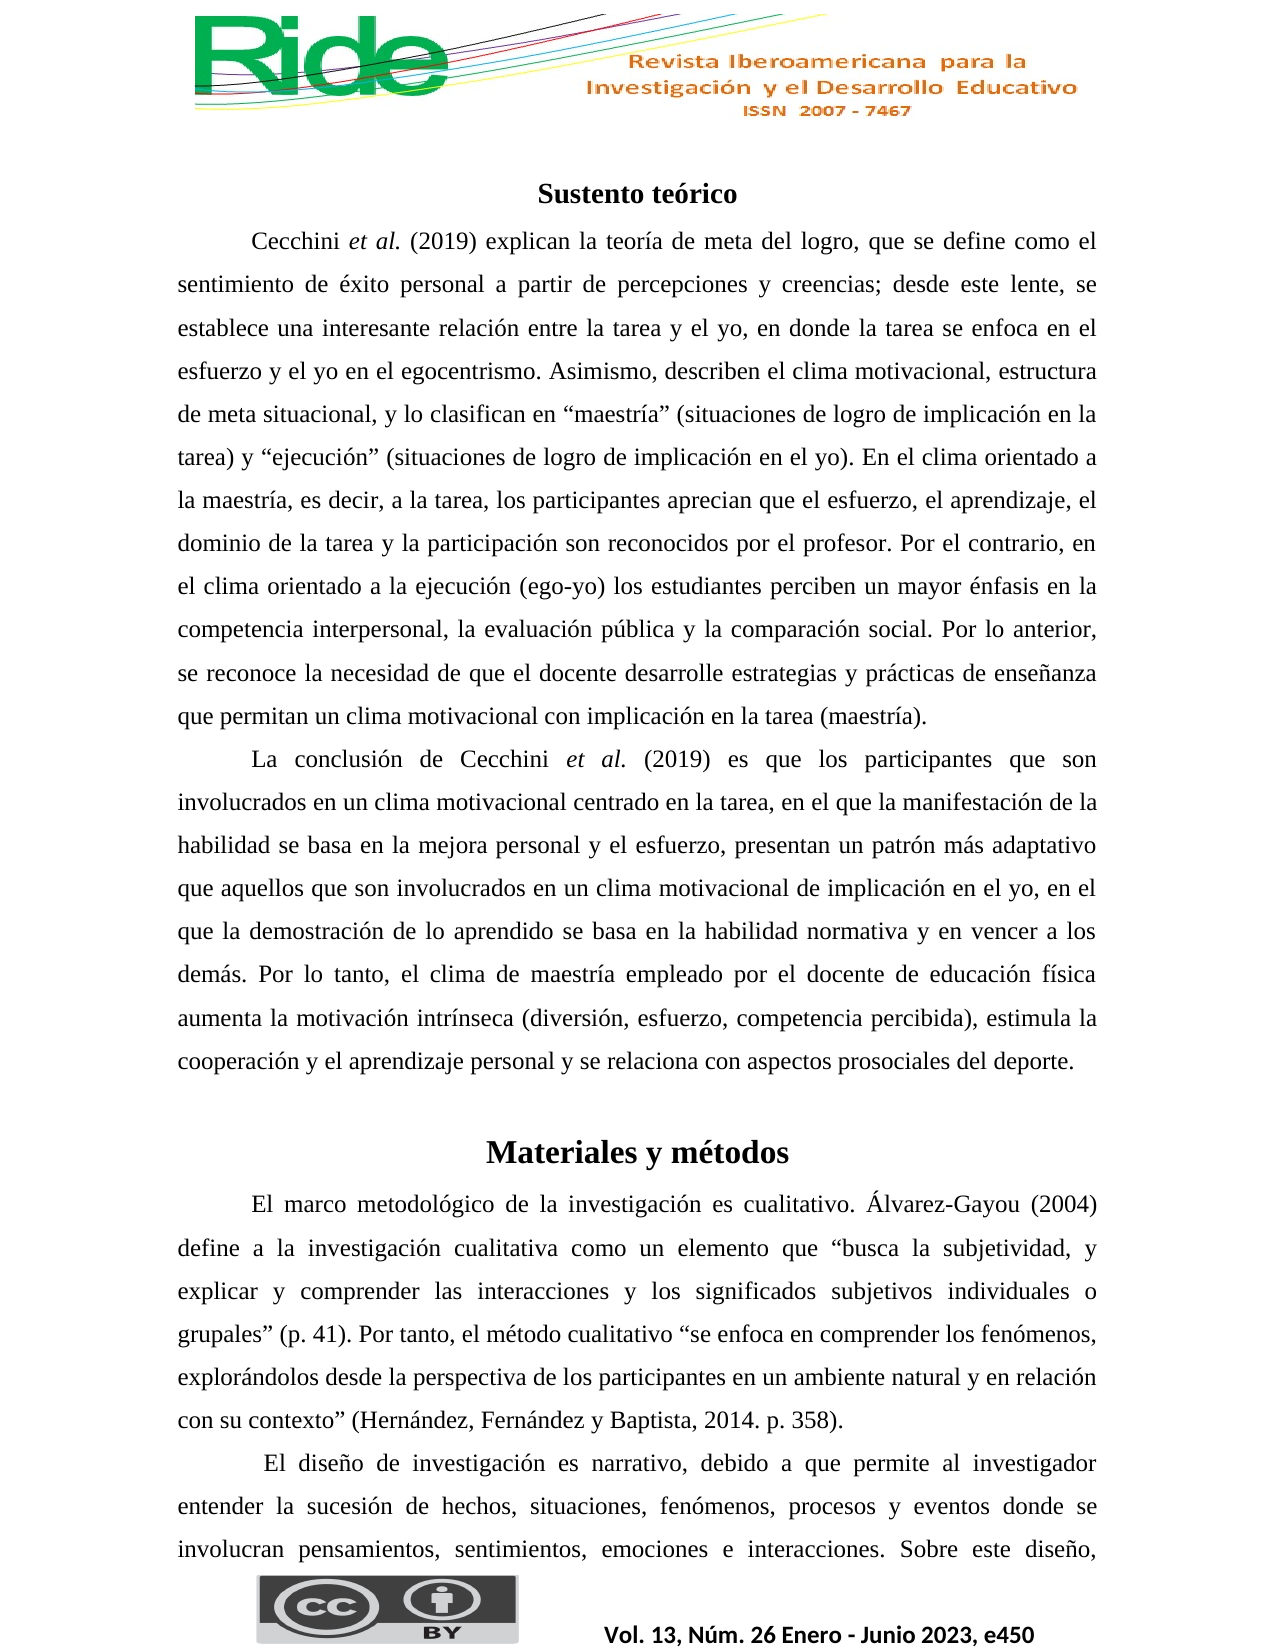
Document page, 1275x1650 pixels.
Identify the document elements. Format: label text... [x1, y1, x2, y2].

text Sustento teórico [177, 176, 1098, 209]
text El marco metodológico de la investigación es cualitativo. Álvarez-Gayou (2004) define a la investigación cualitativa como un elemento que “busca la subjetividad, y explicar y comprender las interacciones y los significados subjetivos individuales o grupales” (p. 41). Por tanto, el método cualitativo “se enfoca en comprender los fenómenos, explorándolos desde la perspectiva de los participantes en un ambiente natural y en relación con su contexto” (Hernández, Fernández y Baptista, 2014. p. 358). [177, 1189, 1098, 1434]
picture [194, 14, 1081, 119]
picture [256, 1575, 519, 1644]
text Materiales y métodos [177, 1132, 1098, 1170]
text La conclusión de Cecchini et al. (2019) es que los participantes que son involucrados en un clima motivacional centrado en la tarea, en el que la manifestación de la habilidad se basa en la mejora personal y el esfuerzo, presentan un patrón más adaptativo que aquellos que son involucrados en un clima motivacional de implicación en el yo, en el que la demostración de lo aprendido se basa en la habilidad normativa y en vencer a los demás. Por lo tanto, el clima de maestría empleado por el docente de educación física aumenta la motivación intrínseca (diversión, esfuerzo, competencia percibida), estimula la cooperación y el aprendizaje personal y se relaciona con aspectos prosociales del deporte. [177, 744, 1098, 1074]
text Cecchini et al. (2019) explican la teoría de meta del logro, que se define como el sentimiento de éxito personal a partir de percepciones y creencias; desde este lente, se establece una interesante relación entre la tarea y el yo, en donde la tarea se enfoca en el esfuerzo y el yo en el egocentrismo. Asimismo, describen el clima motivacional, estructura de meta situacional, y lo clasifican en “maestría” (situaciones de logro de implicación en la tarea) y “ejecución” (situaciones de logro de implicación en el yo). En el clima orientado a la maestría, es decir, a la tarea, los participantes aprecian que el esfuerzo, el aprendizaje, el dominio de la tarea y la participación son reconocidos por el profesor. Por el contrario, en el clima orientado a la ejecución (ego-yo) los estudiantes perciben un mayor énfasis en la competencia interpersonal, la evaluación pública y la comparación social. Por lo anterior, se reconoce la necesidad de que el docente desarrolle estrategias y prácticas de enseñanza que permitan un clima motivacional con implicación en la tarea (maestría). [177, 226, 1098, 729]
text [177, 1448, 1098, 1563]
